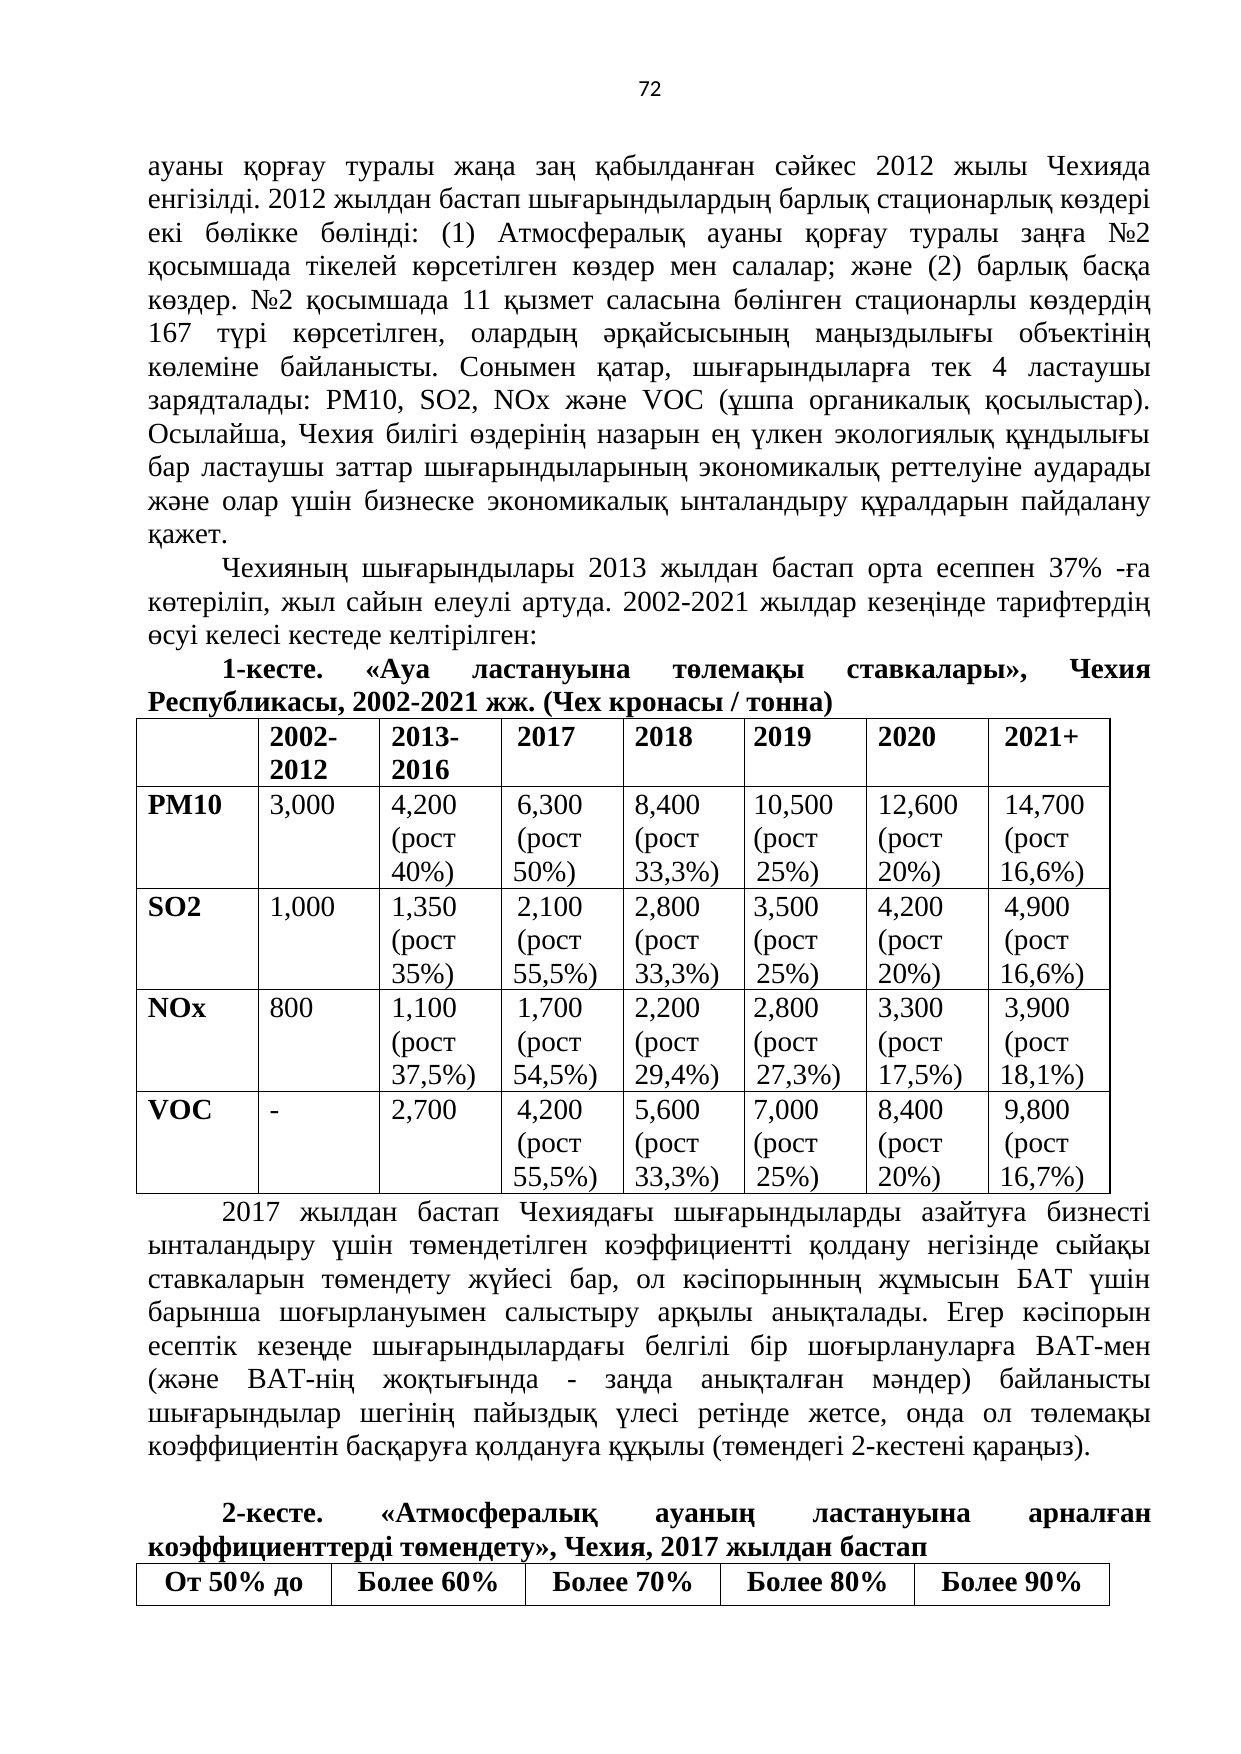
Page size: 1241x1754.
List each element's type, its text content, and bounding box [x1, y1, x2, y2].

table_cell 3,900 (рост 18,1%) [989, 990, 1109, 1091]
table_cell - [259, 1092, 379, 1193]
table_cell 3,000 [259, 787, 379, 888]
table_cell 1,000 [259, 889, 379, 989]
table_cell 12,600 (рост 20%) [867, 787, 988, 888]
table_cell PM10 [137, 787, 258, 888]
table_cell 3,500 (рост 25%) [745, 889, 866, 989]
table_header Более 80% до 90% [721, 1564, 914, 1605]
table_cell 14,700 (рост 16,6%) [989, 787, 1109, 888]
table_cell 4,200 (рост 40%) [380, 787, 501, 888]
table_cell 7,000 (рост 25%) [745, 1092, 866, 1193]
table_cell 1,700 (рост 54,5%) [502, 990, 623, 1091]
table_cell 4,200 (рост 55,5%) [502, 1092, 623, 1193]
text 2-кесте. «Атмосфералық ауаның ластануына арналған коэффициенттерді төмендету», Чехия, 2017 жылдан бастап [148, 1496, 1152, 1563]
table_cell 5,600 (рост 33,3%) [624, 1092, 744, 1193]
table_header Более 60% до 70% [332, 1564, 525, 1605]
table_cell 3,300 (рост 17,5%) [867, 990, 988, 1091]
table_cell 4,200 (рост 20%) [867, 889, 988, 989]
table_cell NOx [137, 990, 258, 1091]
table_cell 9,800 (рост 16,7%) [989, 1092, 1109, 1193]
table_cell 1,350 (рост 35%) [380, 889, 501, 989]
table_cell 4,900 (рост 16,6%) [989, 889, 1109, 989]
table_cell SO2 [137, 889, 258, 989]
table_header 2017 [502, 719, 623, 786]
table_cell 2,200 (рост 29,4%) [624, 990, 744, 1091]
table_cell 8,400 (рост 20%) [867, 1092, 988, 1193]
table_cell 10,500 (рост 25%) [745, 787, 866, 888]
table_header 2002-2012 [259, 719, 379, 786]
table_header 2018 [624, 719, 744, 786]
table_cell 8,400 (рост 33,3%) [624, 787, 744, 888]
table_cell 800 [259, 990, 379, 1091]
text Чехияның шығарындылары 2013 жылдан бастап орта есеппен 37% -ға көтеріліп, жыл сайын елеулі артуда. 2002-2021 жылдар кезеңінде тарифтердің өсуі келесі кестеде келтірілген: [148, 550, 1152, 651]
table_cell 1,100 (рост 37,5%) [380, 990, 501, 1091]
table_header Более 90% [915, 1564, 1109, 1605]
table_cell 2,100 (рост 55,5%) [502, 889, 623, 989]
text 1-кесте. «Ауа ластануына төлемақы ставкалары», Чехия Республикасы, 2002-2021 жж. (Чех кронасы / тонна) [148, 651, 1152, 718]
table_header От 50% до 60% [137, 1564, 331, 1605]
text 2017 жылдан бастап Чехиядағы шығарындыларды азайтуға бизнесті ынталандыру үшін төмендетілген коэффициентті қолдану негізінде сыйақы ставкаларын төмендету жүйесі бар, ол кәсіпорынның жұмысын БАТ үшін барынша шоғырлануымен салыстыру арқылы анықталады. Егер кәсіпорын есептік кезеңде шығарындылардағы белгілі бір шоғырлануларға BAT-мен (және BAT-нің жоқтығында - заңда анықталған мәндер) байланысты шығарындылар шегінің пайыздық үлесі ретінде жетсе, онда ол төлемақы коэффициентін басқаруға қолдануға құқылы (төмендегі 2-кестені қараңыз). [148, 1194, 1152, 1462]
table_cell VOC [137, 1092, 258, 1193]
table_header 2013-2016 [380, 719, 501, 786]
table_cell 2,800 (рост 33,3%) [624, 889, 744, 989]
table_cell 2,700 [380, 1092, 501, 1193]
table_header 2019 [745, 719, 866, 786]
table_header 2020 [867, 719, 988, 786]
table_header [137, 719, 258, 786]
table_header 2021+ [989, 719, 1109, 786]
table_cell 6,300 (рост 50%) [502, 787, 623, 888]
table_header Более 70% до 80% [526, 1564, 720, 1605]
table_cell 2,800 (рост 27,3%) [745, 990, 866, 1091]
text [148, 148, 1152, 550]
